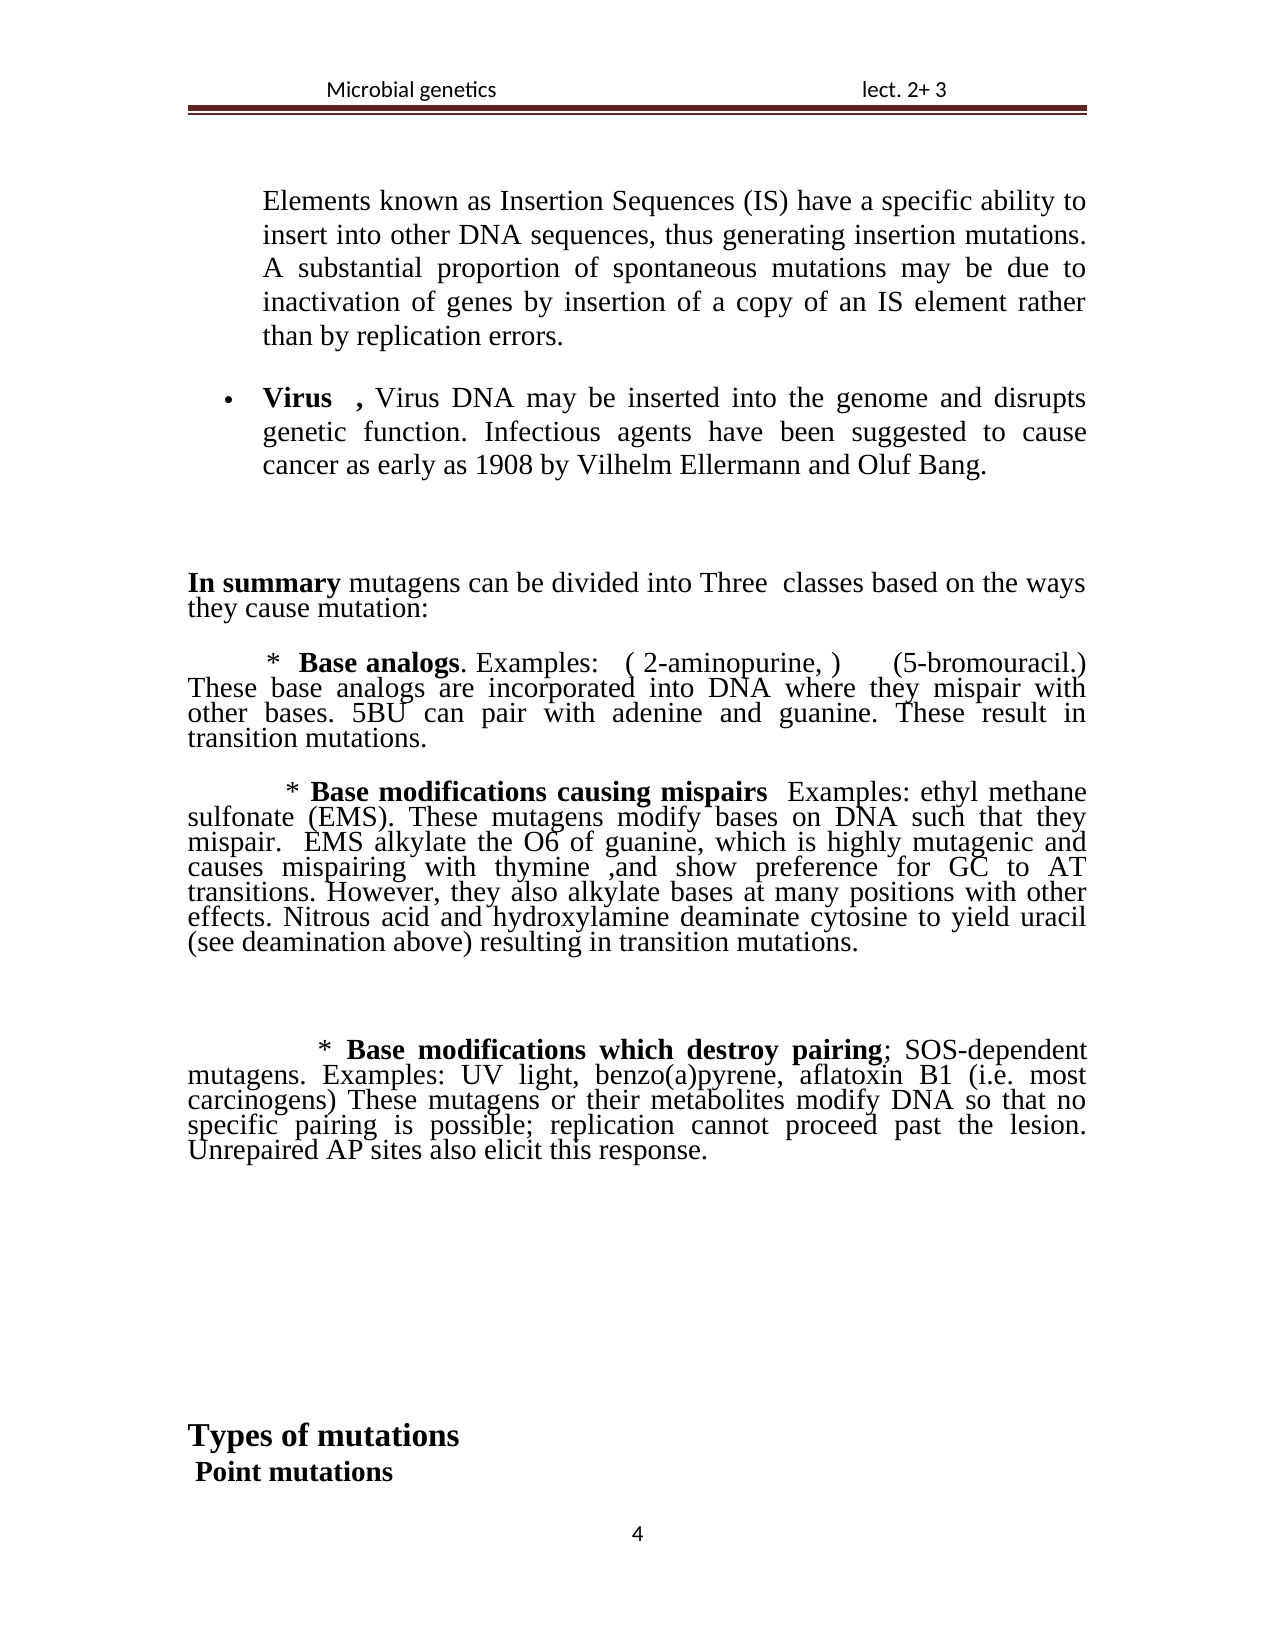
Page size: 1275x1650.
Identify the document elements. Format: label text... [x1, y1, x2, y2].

text In summary mutagens can be divided into Three classes based on the ways they cause mutation: [187, 640, 1087, 690]
text * Base analogs. Examples: ( 2-aminopurine, ) (5-bromouracil.) These base analogs are incorporated into DNA where they mispair with other bases. 5BU can pair with adenine and guanine. These result in transition mutations. [187, 719, 1087, 819]
text * Base modifications causing mispairs Examples: ethyl methane sulfonate (EMS). These mutagens modify bases on DNA such that they mispair. EMS alkylate the O6 of guanine, which is highly mutagenic and causes mispairing with thymine ,and show preference for GC to AT transitions. However, they also alkylate bases at many positions with other effects. Nitrous acid and hydroxylamine deaminate cytosine to yield uracil (see deamination above) resulting in transition mutations. [187, 848, 1087, 1023]
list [225, 150, 1087, 217]
list Elements known as Insertion Sequences (IS) have a specific ability to insert into other DNA sequences, thus generating insertion mutations. A substantial proportion of spontaneous mutations may be due to inactivation of genes by insertion of a copy of an IS element rather than by replication errors. [262, 251, 1087, 418]
text * Base modifications which destroy pairing; SOS-dependent mutagens. Examples: UV light, benzo(a)pyrene, aflatoxin B1 (i.e. most carcinogens) These mutagens or their metabolites modify DNA so that no specific pairing is possible; replication cannot proceed past the lesion. Unrepaired AP sites also elicit this response. [187, 1107, 1087, 1232]
list Virus , Virus DNA may be inserted into the genome and disrupts genetic function. Infectious agents have been suggested to cause cancer as early as 1908 by Vilhelm Ellermann and Oluf Bang. [225, 447, 1087, 548]
